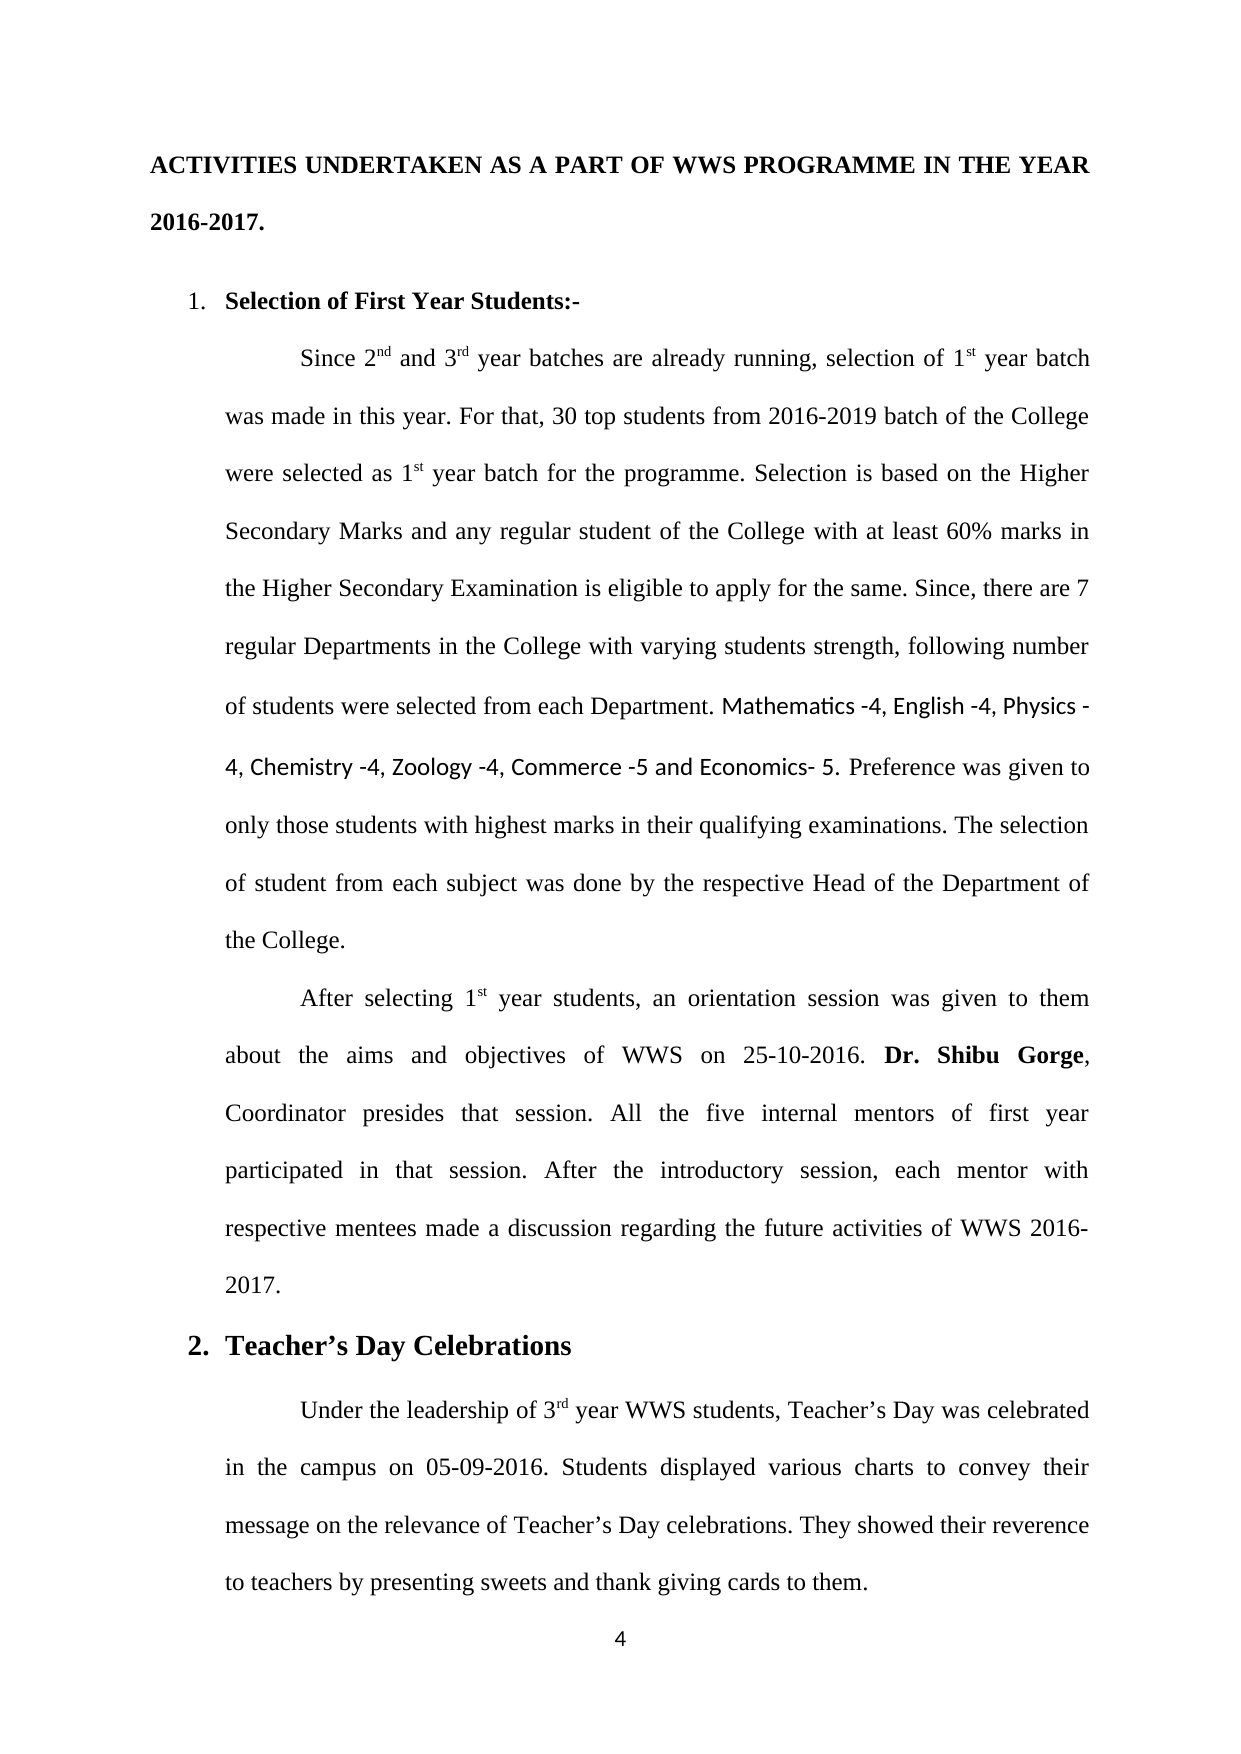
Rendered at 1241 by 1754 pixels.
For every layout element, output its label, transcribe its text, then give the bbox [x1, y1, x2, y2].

text ACTIVITIES UNDERTAKEN AS A PART OF WWS PROGRAMME IN THE YEAR 2016-2017. [150, 150, 1090, 236]
list Since 2nd and 3rd year batches are already running, selection of 1st year batch was made in this year. For that, 30 top students from 2016-2019 batch of the College were selected as 1st year batch for the programme. Selection is based on the Higher Secondary Marks and any regular student of the College with at least 60% marks in the Higher Secondary Examination is eligible to apply for the same. Since, there are 7 regular Departments in the College with varying students strength, following number of students were selected from each Department. Mathematics -4, English -4, Physics -4, Chemistry -4, Zoology -4, Commerce -5 and Economics- 5. Preference was given to only those students with highest marks in their qualifying examinations. The selection of student from each subject was done by the respective Head of the Department of the College. [225, 343, 1090, 954]
list After selecting 1st year students, an orientation session was given to them about the aims and objectives of WWS on 25-10-2016. Dr. Shibu Gorge, Coordinator presides that session. All the five internal mentors of first year participated in that session. After the introductory session, each mentor with respective mentees made a discussion regarding the future activities of WWS 2016-2017. [225, 983, 1090, 1299]
list Teacher’s Day Celebrations [187, 1328, 1090, 1361]
list Under the leadership of 3rd year WWS students, Teacher’s Day was celebrated in the campus on 05-09-2016. Students displayed various charts to convey their message on the relevance of Teacher’s Day celebrations. They showed their reverence to teachers by presenting sweets and thank giving cards to them. [225, 1395, 1090, 1596]
list Selection of First Year Students:- [187, 286, 1090, 314]
